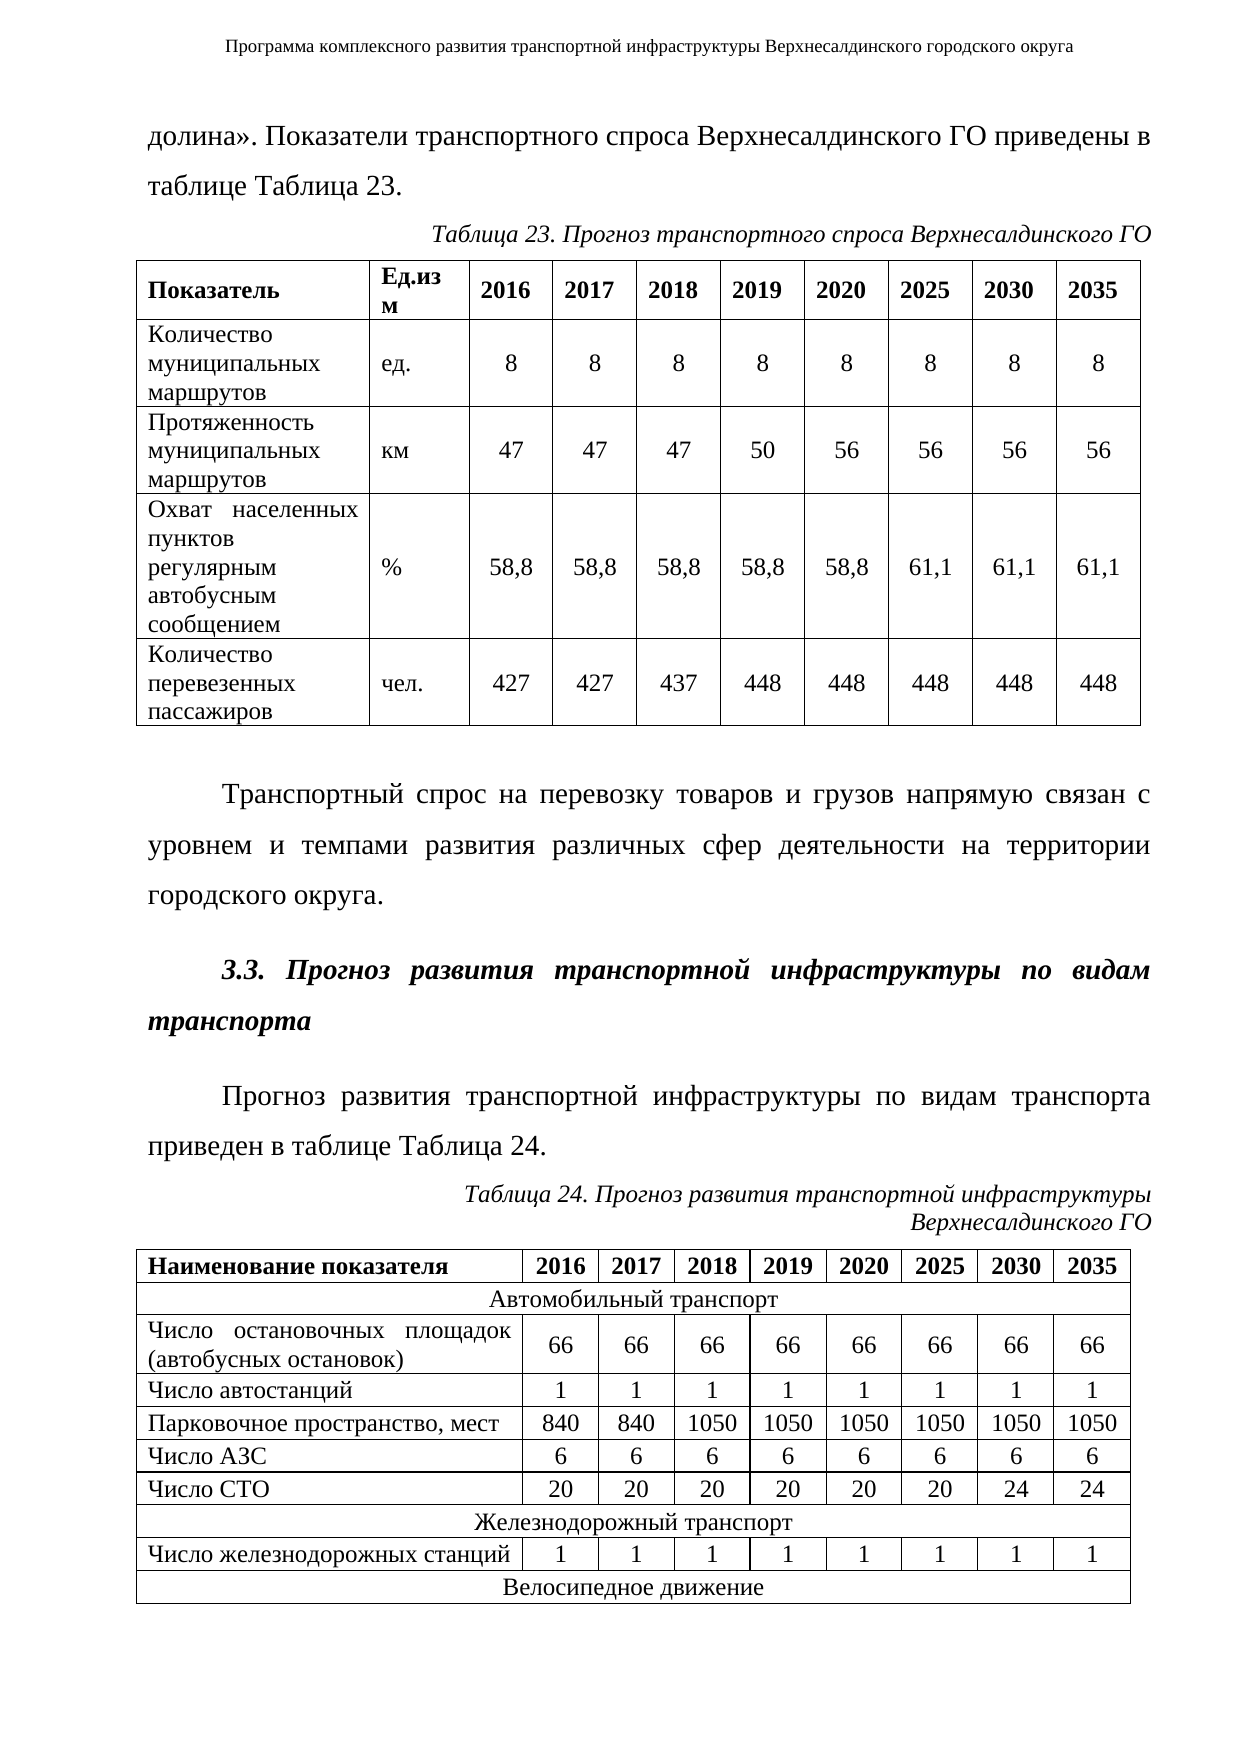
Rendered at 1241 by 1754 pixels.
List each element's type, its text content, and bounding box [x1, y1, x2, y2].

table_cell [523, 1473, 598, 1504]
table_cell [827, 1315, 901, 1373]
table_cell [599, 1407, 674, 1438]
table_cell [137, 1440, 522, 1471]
text Таблица 23. Прогноз транспортного спроса Верхнесалдинского ГО [148, 219, 1152, 247]
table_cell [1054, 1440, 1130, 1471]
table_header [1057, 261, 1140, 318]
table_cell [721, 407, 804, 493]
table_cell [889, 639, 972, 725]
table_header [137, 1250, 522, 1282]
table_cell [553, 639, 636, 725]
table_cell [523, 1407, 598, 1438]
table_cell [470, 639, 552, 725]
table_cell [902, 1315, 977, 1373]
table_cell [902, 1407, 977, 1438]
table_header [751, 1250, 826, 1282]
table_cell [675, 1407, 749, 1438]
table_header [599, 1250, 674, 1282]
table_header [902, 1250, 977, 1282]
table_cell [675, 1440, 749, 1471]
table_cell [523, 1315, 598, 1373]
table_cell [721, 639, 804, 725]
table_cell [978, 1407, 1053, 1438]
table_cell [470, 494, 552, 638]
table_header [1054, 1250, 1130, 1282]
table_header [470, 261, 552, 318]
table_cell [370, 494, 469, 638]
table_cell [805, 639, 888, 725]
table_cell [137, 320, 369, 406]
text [148, 118, 1152, 202]
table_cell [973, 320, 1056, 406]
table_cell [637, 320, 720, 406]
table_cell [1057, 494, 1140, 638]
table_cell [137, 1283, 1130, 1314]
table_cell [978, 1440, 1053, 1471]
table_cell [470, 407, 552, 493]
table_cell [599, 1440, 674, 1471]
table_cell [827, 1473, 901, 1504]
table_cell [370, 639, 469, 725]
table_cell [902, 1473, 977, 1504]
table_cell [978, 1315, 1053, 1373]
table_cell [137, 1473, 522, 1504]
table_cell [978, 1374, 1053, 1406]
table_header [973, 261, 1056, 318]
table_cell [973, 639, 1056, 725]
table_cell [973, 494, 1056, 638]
text Таблица 24. Прогноз развития транспортной инфраструктуры Верхнесалдинского ГО [148, 1179, 1152, 1236]
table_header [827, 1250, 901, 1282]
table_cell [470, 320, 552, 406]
text Транспортный спрос на перевозку товаров и грузов напрямую связан с уровнем и темпами развития различных сфер деятельности на территории городского округа. [148, 777, 1152, 911]
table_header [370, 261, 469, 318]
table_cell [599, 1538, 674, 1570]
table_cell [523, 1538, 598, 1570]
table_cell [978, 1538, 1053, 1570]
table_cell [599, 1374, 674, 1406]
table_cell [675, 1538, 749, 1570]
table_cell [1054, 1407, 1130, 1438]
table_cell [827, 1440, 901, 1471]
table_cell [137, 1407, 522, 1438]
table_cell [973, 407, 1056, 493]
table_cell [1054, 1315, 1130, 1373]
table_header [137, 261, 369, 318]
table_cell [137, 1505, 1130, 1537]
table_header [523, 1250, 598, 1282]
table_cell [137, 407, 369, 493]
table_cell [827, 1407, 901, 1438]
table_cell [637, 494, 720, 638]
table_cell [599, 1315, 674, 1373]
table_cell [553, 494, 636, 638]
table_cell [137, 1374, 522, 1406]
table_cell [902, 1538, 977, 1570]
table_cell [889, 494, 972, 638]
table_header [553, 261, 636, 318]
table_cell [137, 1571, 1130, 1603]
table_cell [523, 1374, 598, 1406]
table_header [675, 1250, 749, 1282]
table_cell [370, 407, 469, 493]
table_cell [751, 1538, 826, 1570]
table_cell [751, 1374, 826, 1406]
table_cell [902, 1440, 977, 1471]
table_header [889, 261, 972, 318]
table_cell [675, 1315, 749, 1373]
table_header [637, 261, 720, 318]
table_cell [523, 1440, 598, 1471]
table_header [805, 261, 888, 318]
text Прогноз развития транспортной инфраструктуры по видам транспорта приведен в таблице Таблица 24. [148, 1078, 1152, 1162]
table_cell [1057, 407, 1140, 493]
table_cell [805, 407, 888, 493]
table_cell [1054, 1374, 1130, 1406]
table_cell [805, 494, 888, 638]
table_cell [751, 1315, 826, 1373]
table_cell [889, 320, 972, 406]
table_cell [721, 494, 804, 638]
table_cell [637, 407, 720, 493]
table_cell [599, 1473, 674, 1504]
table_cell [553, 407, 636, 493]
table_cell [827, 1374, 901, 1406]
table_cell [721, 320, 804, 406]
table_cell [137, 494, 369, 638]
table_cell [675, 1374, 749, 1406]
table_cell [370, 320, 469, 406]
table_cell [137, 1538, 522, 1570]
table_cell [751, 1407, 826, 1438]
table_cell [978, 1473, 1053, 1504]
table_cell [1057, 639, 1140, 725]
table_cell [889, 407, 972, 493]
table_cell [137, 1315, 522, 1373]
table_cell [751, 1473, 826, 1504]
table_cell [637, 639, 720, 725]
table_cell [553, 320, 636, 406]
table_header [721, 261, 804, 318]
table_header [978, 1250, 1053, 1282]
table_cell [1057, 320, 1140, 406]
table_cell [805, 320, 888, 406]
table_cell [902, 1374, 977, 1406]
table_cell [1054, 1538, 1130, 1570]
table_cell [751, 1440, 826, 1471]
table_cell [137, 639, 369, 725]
subtitle 3.3. Прогноз развития транспортной инфраструктуры по видам транспорта [148, 952, 1152, 1036]
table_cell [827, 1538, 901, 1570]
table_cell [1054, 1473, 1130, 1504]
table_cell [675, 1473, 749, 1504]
